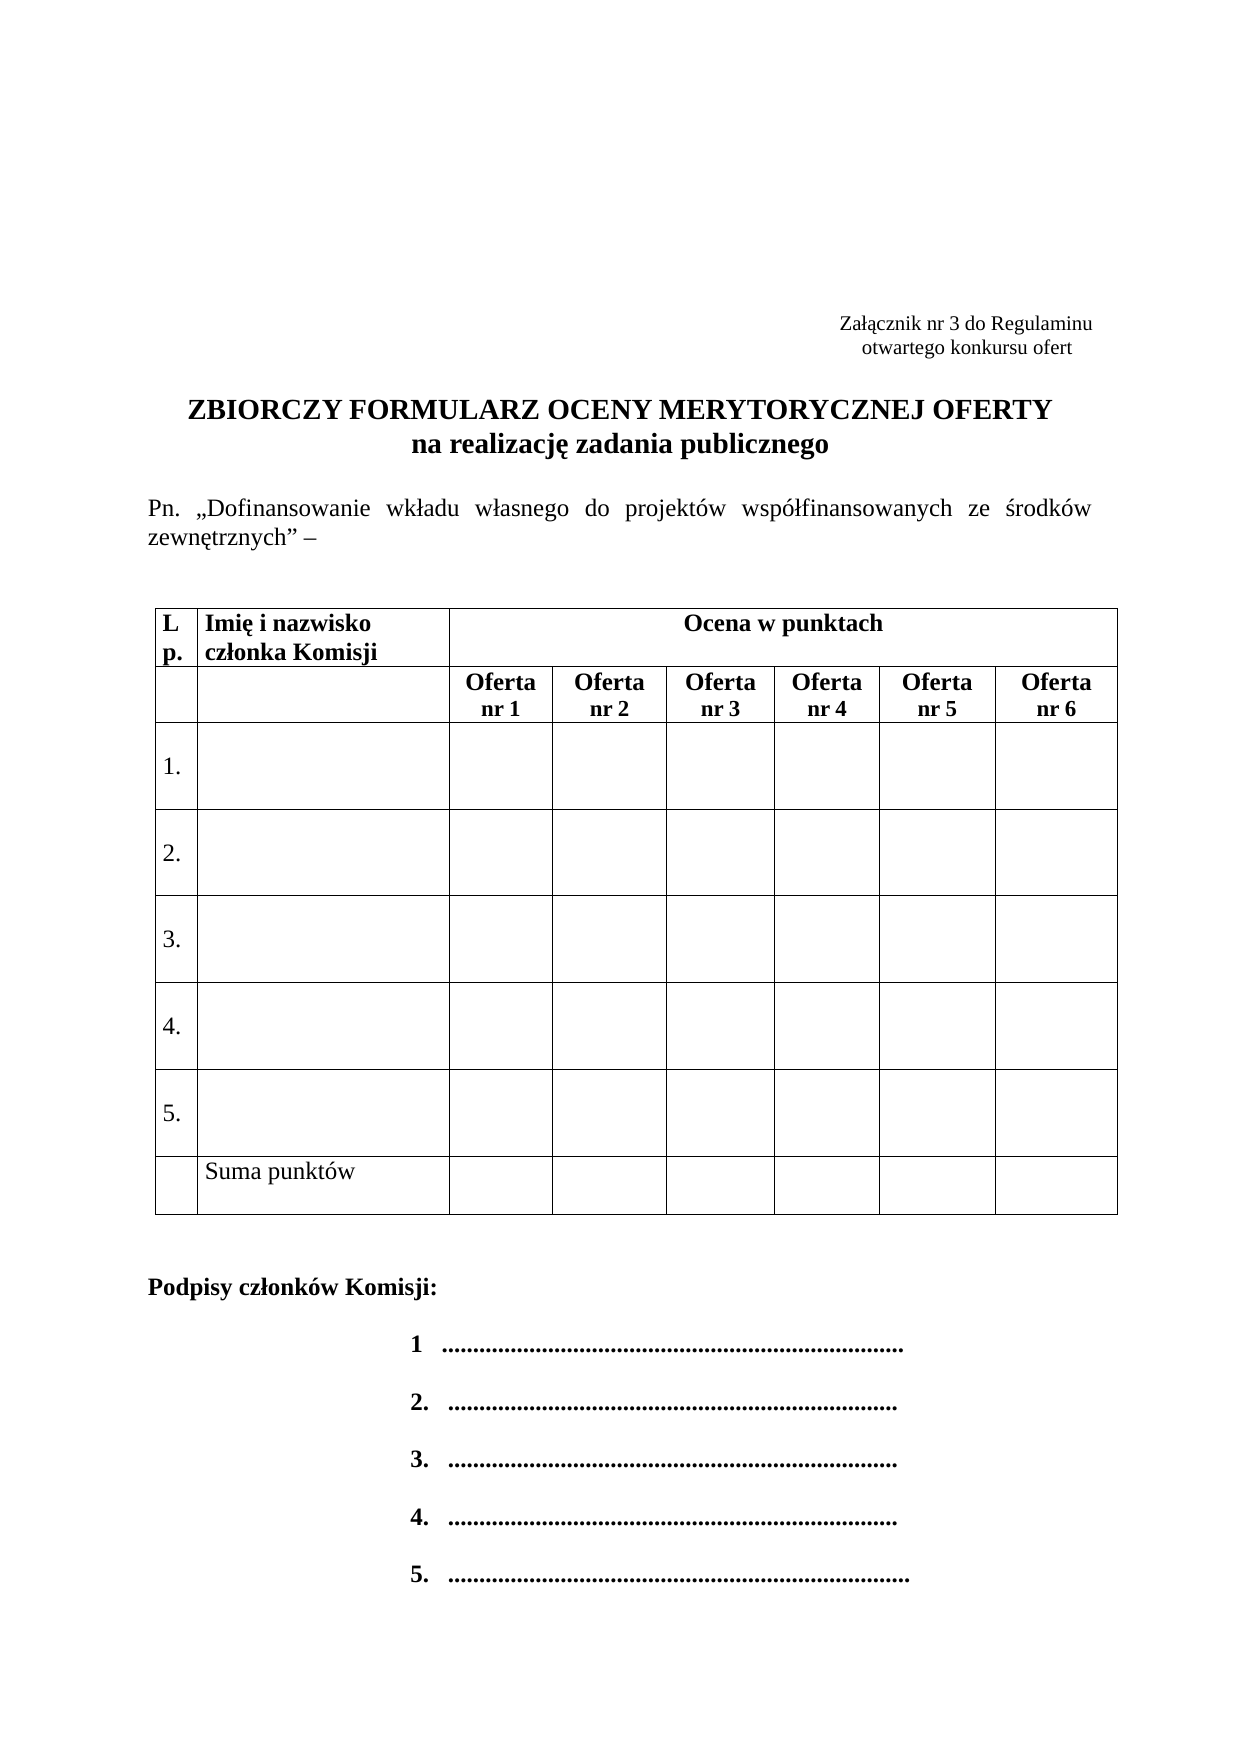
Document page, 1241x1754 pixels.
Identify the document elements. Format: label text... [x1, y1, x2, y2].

table_cell [996, 723, 1117, 808]
table_cell 1. [156, 723, 197, 808]
table_cell [667, 896, 774, 982]
text Pn. „Dofinansowanie wkładu własnego do projektów współfinansowanych ze środków zewnętrznych” – [148, 493, 1093, 551]
table_header Lp. [156, 609, 197, 666]
table_cell [156, 1157, 197, 1213]
table_cell [880, 810, 995, 895]
table_cell [450, 896, 552, 982]
table_cell [880, 1157, 995, 1213]
table_cell [996, 1070, 1117, 1156]
text na realizację zadania publicznego [148, 426, 1093, 459]
table_cell [667, 1070, 774, 1156]
table_cell [667, 1157, 774, 1213]
table_cell [450, 983, 552, 1069]
table_header Imię i nazwisko członka Komisji [198, 609, 449, 666]
table_cell [667, 810, 774, 895]
table_cell [156, 667, 197, 722]
table_cell [553, 1157, 666, 1213]
text 5. .......................................................................... [410, 1559, 1093, 1588]
table_cell [198, 983, 449, 1069]
table_cell [880, 896, 995, 982]
table_cell [775, 723, 879, 808]
table_cell [553, 896, 666, 982]
text 4. ........................................................................ [410, 1502, 1093, 1530]
table_cell 2. [156, 810, 197, 895]
table_cell Oferta nr 3 [667, 667, 774, 722]
table_cell [553, 810, 666, 895]
table_cell Oferta nr 4 [775, 667, 879, 722]
table_cell [667, 723, 774, 808]
table_cell 3. [156, 896, 197, 982]
table_cell [996, 810, 1117, 895]
table_cell [450, 1157, 552, 1213]
table_cell Oferta nr 2 [553, 667, 666, 722]
table_cell [198, 667, 449, 722]
table_cell Oferta nr 5 [880, 667, 995, 722]
table_cell [198, 1070, 449, 1156]
table_cell [996, 896, 1117, 982]
table_cell [775, 896, 879, 982]
table_cell [775, 810, 879, 895]
table_cell [553, 1070, 666, 1156]
table_cell [880, 983, 995, 1069]
text otwartego konkursu ofert [148, 335, 1093, 359]
table_cell Oferta nr 1 [450, 667, 552, 722]
text 2. ........................................................................ [410, 1387, 1093, 1415]
table_cell [198, 723, 449, 808]
table_cell Suma punktów [198, 1157, 449, 1213]
table_cell [880, 723, 995, 808]
text Załącznik nr 3 do Regulaminu [148, 311, 1093, 335]
table_cell [880, 1070, 995, 1156]
text ZBIORCZY FORMULARZ OCENY MERYTORYCZNEJ OFERTY [148, 392, 1093, 426]
text 3. ........................................................................ [410, 1444, 1093, 1473]
table_cell [775, 1157, 879, 1213]
table_cell [996, 1157, 1117, 1213]
table_cell 5. [156, 1070, 197, 1156]
table_cell [198, 810, 449, 895]
table_cell [553, 983, 666, 1069]
table_cell [667, 983, 774, 1069]
table_cell [775, 1070, 879, 1156]
table_cell [775, 983, 879, 1069]
table_cell [553, 723, 666, 808]
text Podpisy członków Komisji: [148, 1272, 1093, 1300]
table_cell [450, 1070, 552, 1156]
text 1 .......................................................................... [410, 1329, 1093, 1358]
table_header Ocena w punktach [450, 609, 1117, 666]
table_cell [198, 896, 449, 982]
table_cell [450, 810, 552, 895]
table_cell [450, 723, 552, 808]
table_cell Oferta nr 6 [996, 667, 1117, 722]
table_cell [996, 983, 1117, 1069]
table_cell 4. [156, 983, 197, 1069]
